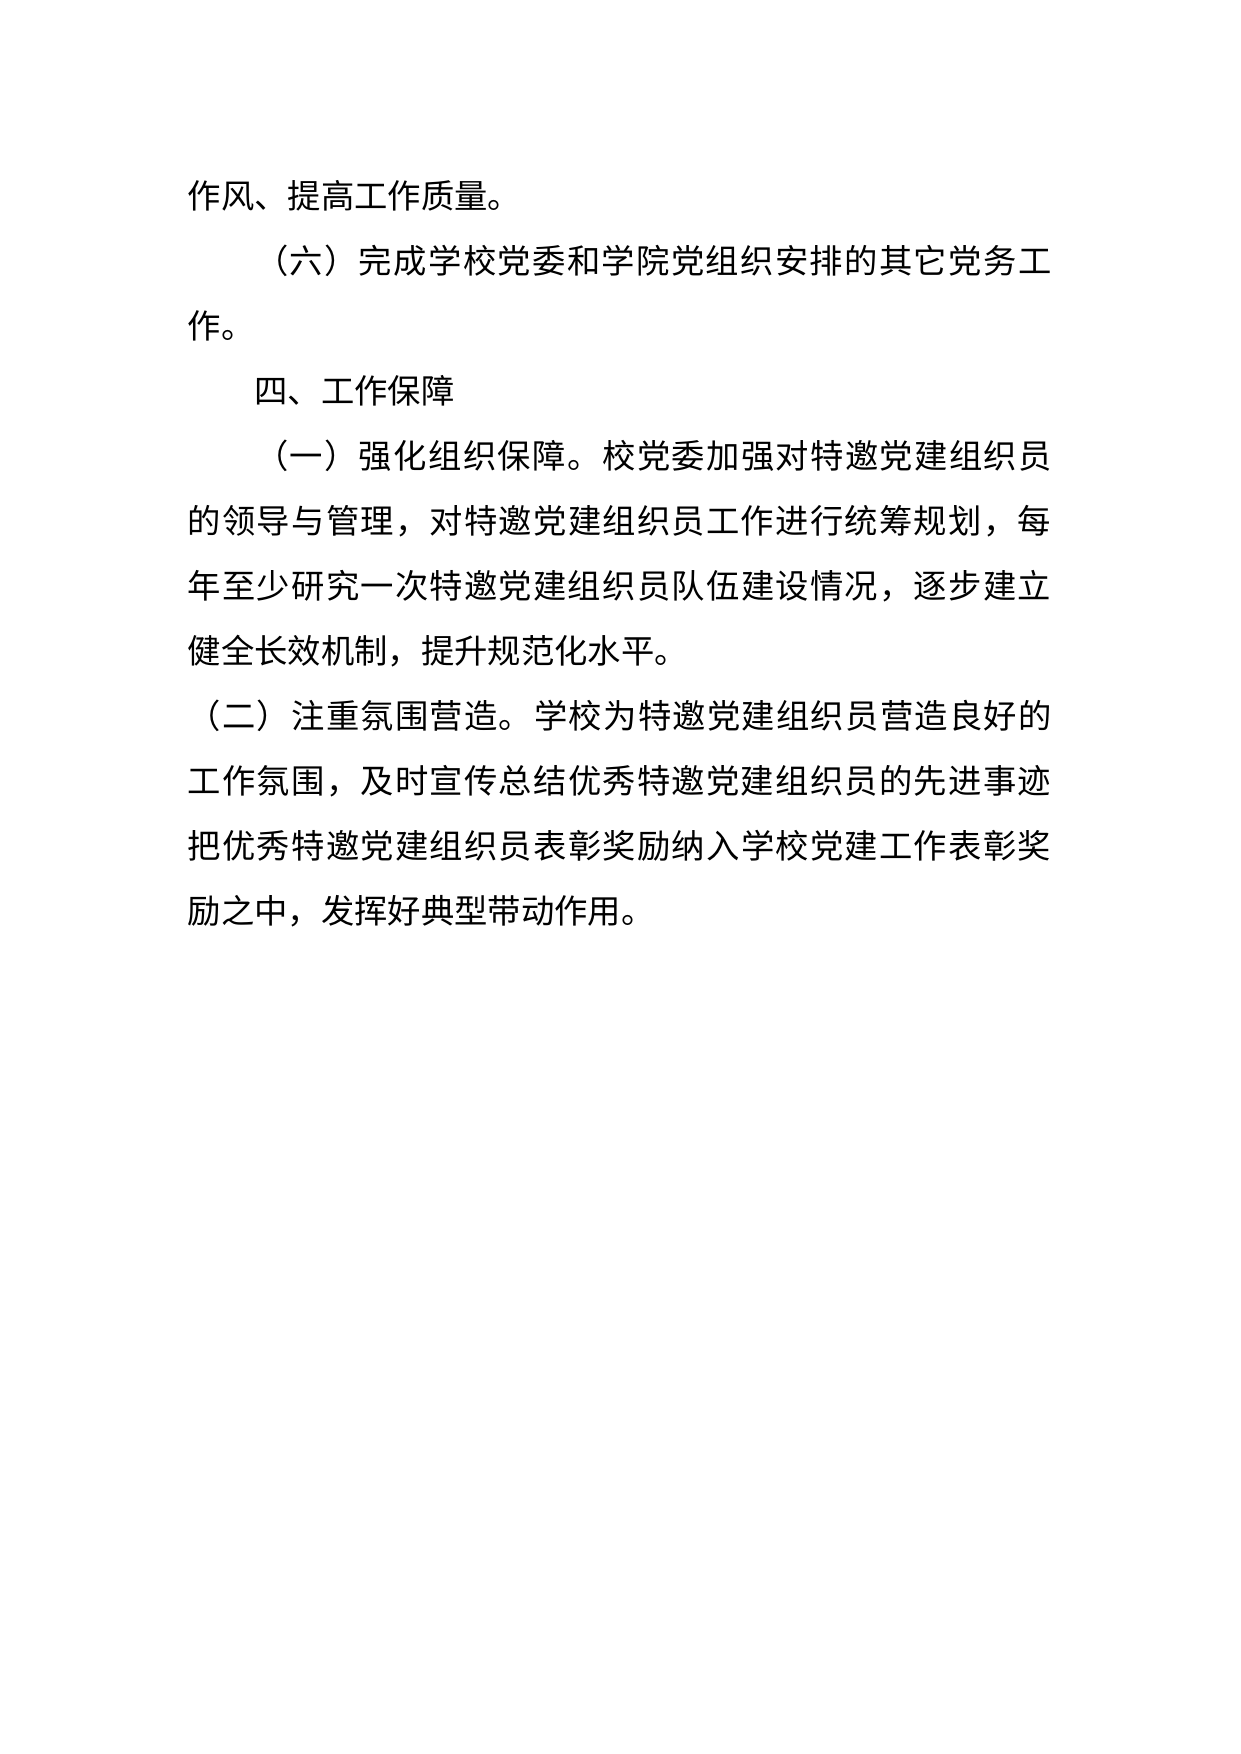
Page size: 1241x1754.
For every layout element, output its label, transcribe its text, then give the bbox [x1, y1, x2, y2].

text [187, 162, 1053, 227]
text （一）强化组织保障。校党委加强对特邀党建组织员的领导与管理，对特邀党建组织员工作进行统筹规划，每年至少研究一次特邀党建组织员队伍建设情况，逐步建立健全长效机制，提升规范化水平。 [187, 422, 1053, 682]
text 四、工作保障 [187, 357, 1053, 422]
text （二）注重氛围营造。学校为特邀党建组织员营造良好的工作氛围，及时宣传总结优秀特邀党建组织员的先进事迹，把优秀特邀党建组织员表彰奖励纳入学校党建工作表彰奖励之中，发挥好典型带动作用。 [187, 682, 1053, 942]
text （六）完成学校党委和学院党组织安排的其它党务工作。 [187, 227, 1053, 357]
